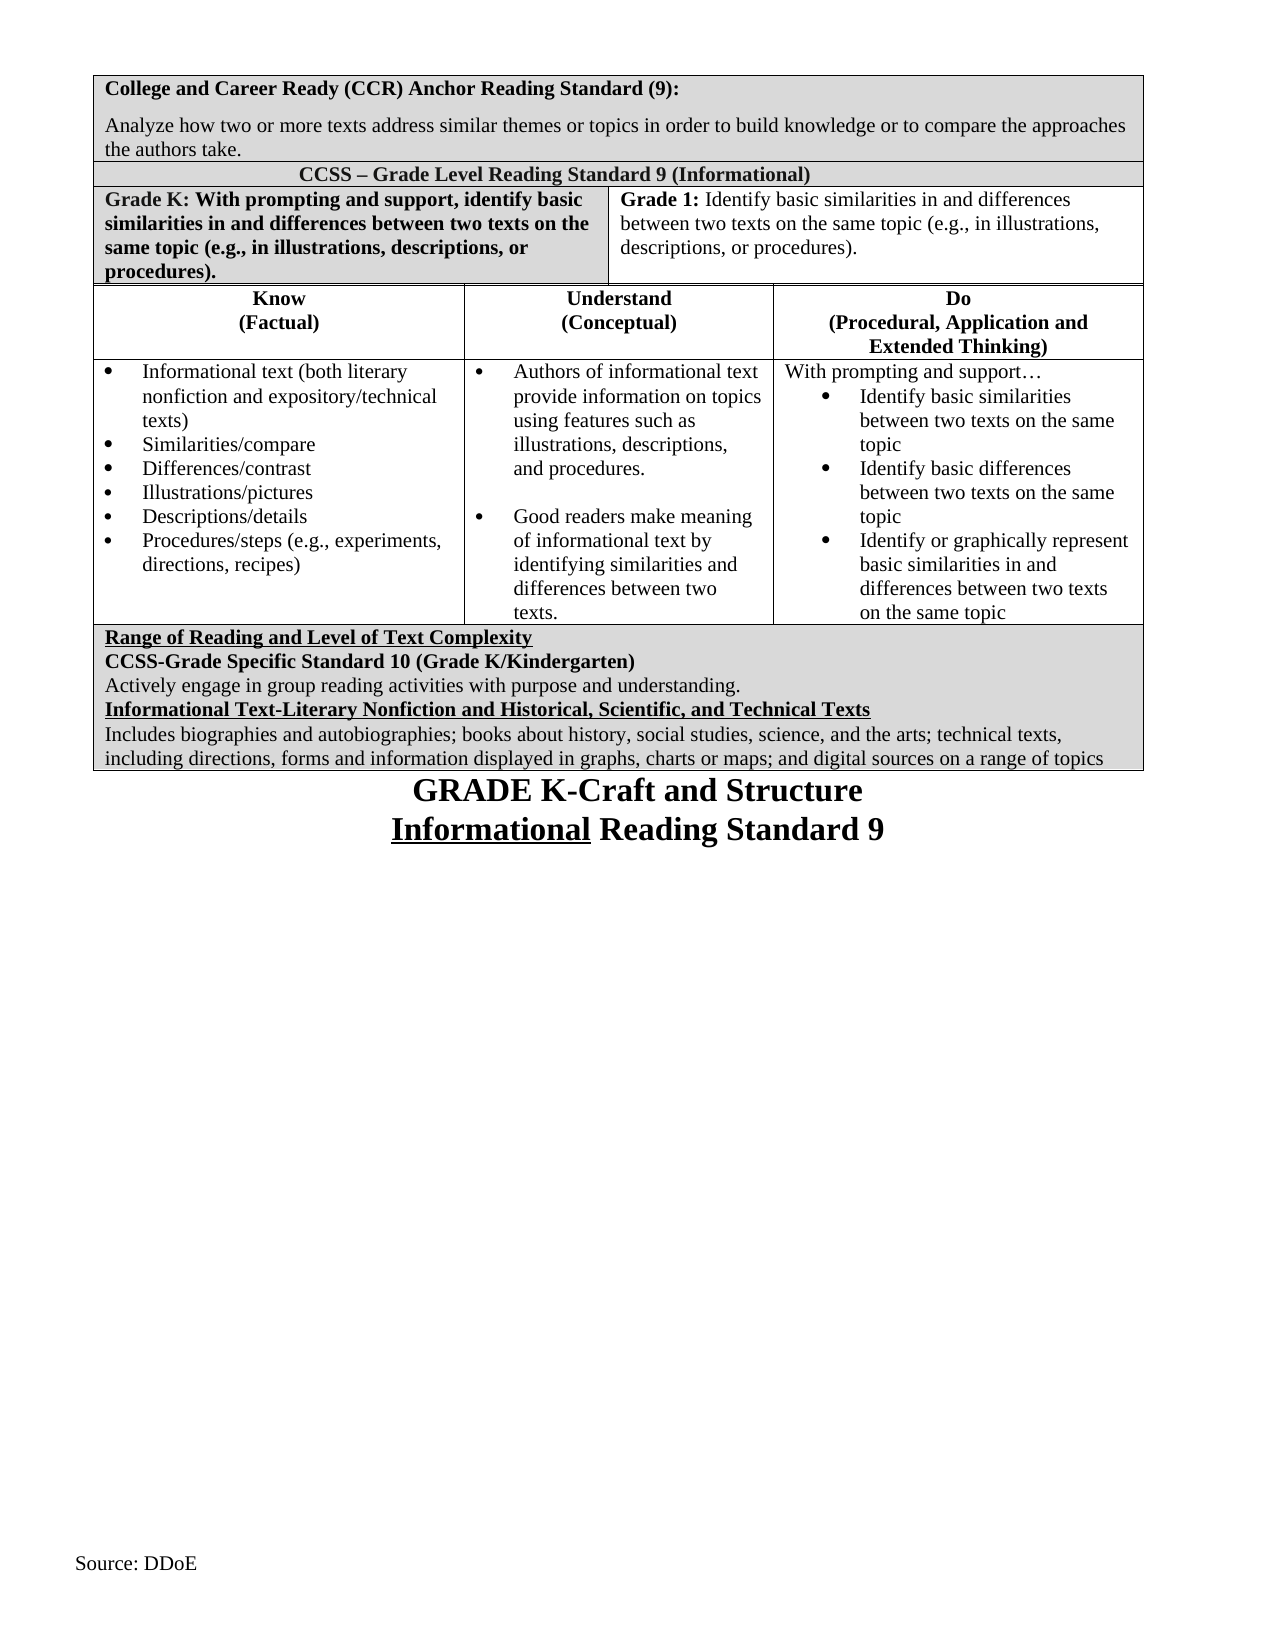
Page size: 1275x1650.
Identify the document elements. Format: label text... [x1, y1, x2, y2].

table_cell Know (Factual) [94, 286, 464, 358]
table_cell Range of Reading and Level of Text Complexity CCSS-Grade Specific Standard 10 (Grade K/Kindergarten) Actively engage in group reading activities with purpose and understanding. Informational Text-Literary Nonfiction and Historical, Scientific, and Technical Texts Includes biographies and autobiographies; books about history, social studies, science, and the arts; technical texts, including directions, forms and information displayed in graphs, charts or maps; and digital sources on a range of topics [94, 625, 1143, 769]
table_cell With prompting and support… Identify basic similarities between two texts on the same topic Identify basic differences between two texts on the same topic Identify or graphically represent basic similarities in and differences between two texts on the same topic [774, 360, 1143, 624]
text GRADE K-Craft and Structure [75, 75, 1200, 809]
table_cell Do (Procedural, Application and Extended Thinking) [774, 286, 1143, 358]
text Informational Reading Standard 9 [75, 809, 1200, 847]
table_cell Understand (Conceptual) [465, 286, 773, 358]
table_cell CCSS – Grade Level Reading Standard 9 (Informational) [94, 162, 1143, 186]
table_cell Authors of informational text provide information on topics using features such as illustrations, descriptions, and procedures. Good readers make meaning of informational text by identifying similarities and differences between two texts. [465, 360, 773, 624]
table_cell Informational text (both literary nonfiction and expository/technical texts) Similarities/compare Differences/contrast Illustrations/pictures Descriptions/details Procedures/steps (e.g., experiments, directions, recipes) [94, 360, 464, 624]
table_header College and Career Ready (CCR) Anchor Reading Standard (9): Analyze how two or more texts address similar themes or topics in order to build knowledge or to compare the approaches the authors take. [94, 76, 1143, 161]
table_cell Grade 1: Identify basic similarities in and differences between two texts on the same topic (e.g., in illustrations, descriptions, or procedures). [609, 187, 1143, 283]
table_cell Grade K: With prompting and support, identify basic similarities in and differences between two texts on the same topic (e.g., in illustrations, descriptions, or procedures). [94, 187, 608, 283]
